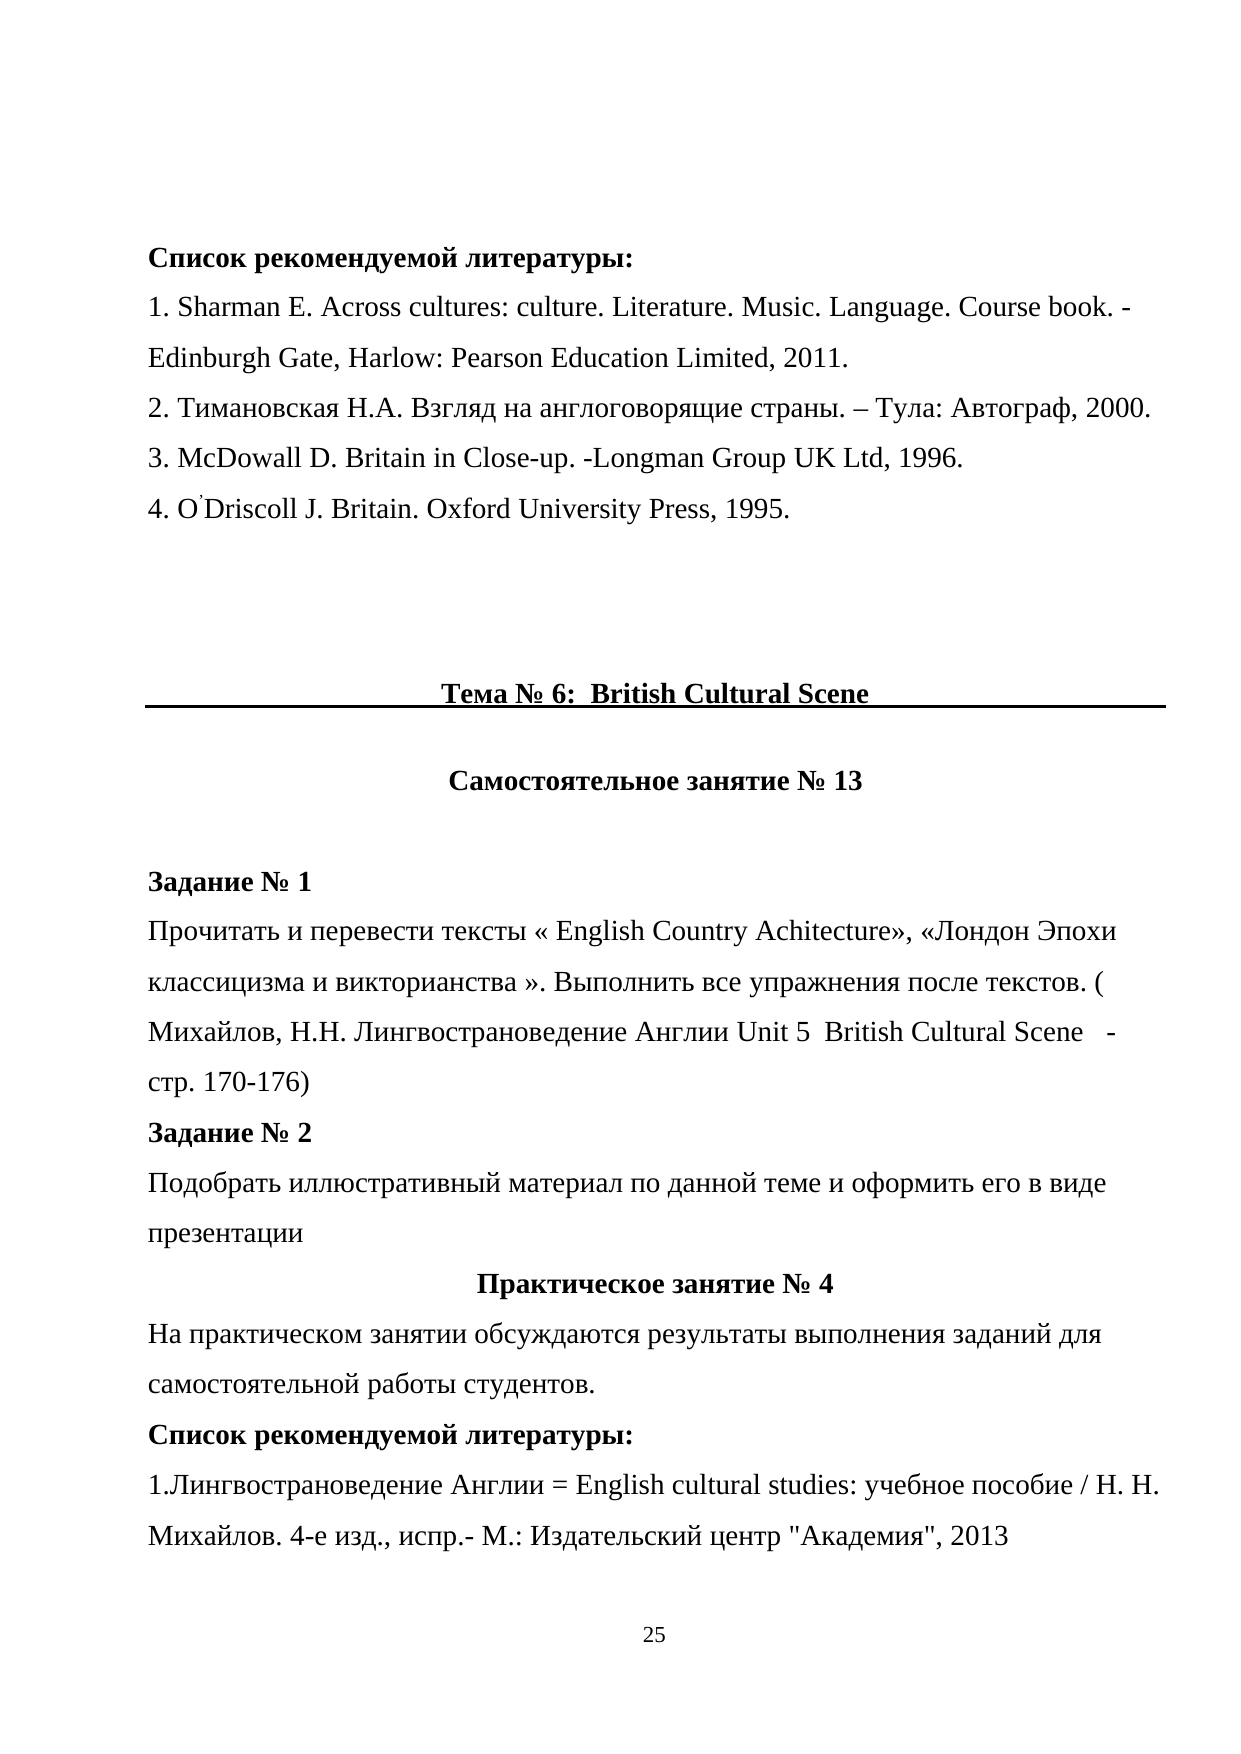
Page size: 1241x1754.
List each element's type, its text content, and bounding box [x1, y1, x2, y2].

list Sharman E. Across cultures: culture. Literature. Music. Language. Course book. - Edinburgh Gate, Harlow: Pearson Education Limited, 2011. [148, 289, 1132, 374]
text Самостоятельное занятие № 13 [174, 763, 1137, 797]
text Задание № 2 [148, 1115, 1190, 1149]
text На практическом занятии обсуждаются результаты выполнения заданий для самостоятельной работы студентов. [148, 1316, 1104, 1400]
text 1.Лингвострановедение Англии = English cultural studies: учебное пособие / Н. Н. Михайлов. 4-е изд., испр.- М.: Издательский центр "Академия", 2013 [148, 1467, 1162, 1551]
list McDowall D. Britain in Close-up. -Longman Group UK Ltd, 1996. [148, 441, 1190, 474]
text Задание № 1 [148, 864, 1190, 897]
list O’Driscoll J. Britain. Oxford University Press, 1995. [148, 491, 1190, 524]
text Список рекомендуемой литературы: [148, 1417, 1190, 1451]
text Прочитать и перевести тексты « English Country Achitecture», «Лондон Эпохи классицизма и викторианства ». Выполнить все упражнения после текстов. ( Михайлов, Н.Н. Лингвострановедение Англии Unit 5 British Cultural Scene - стр. 170-176) [148, 913, 1124, 1098]
text Подобрать иллюстративный материал по данной теме и оформить его в виде презентации [148, 1165, 1108, 1249]
text Тема № 6: British Cultural Scene [145, 676, 1190, 709]
list Тимановская Н.А. Взгляд на англоговорящие страны. – Тула: Автограф, 2000. [148, 391, 1190, 424]
text Практическое занятие № 4 [477, 1266, 1190, 1300]
text Список рекомендуемой литературы: [148, 240, 1190, 273]
